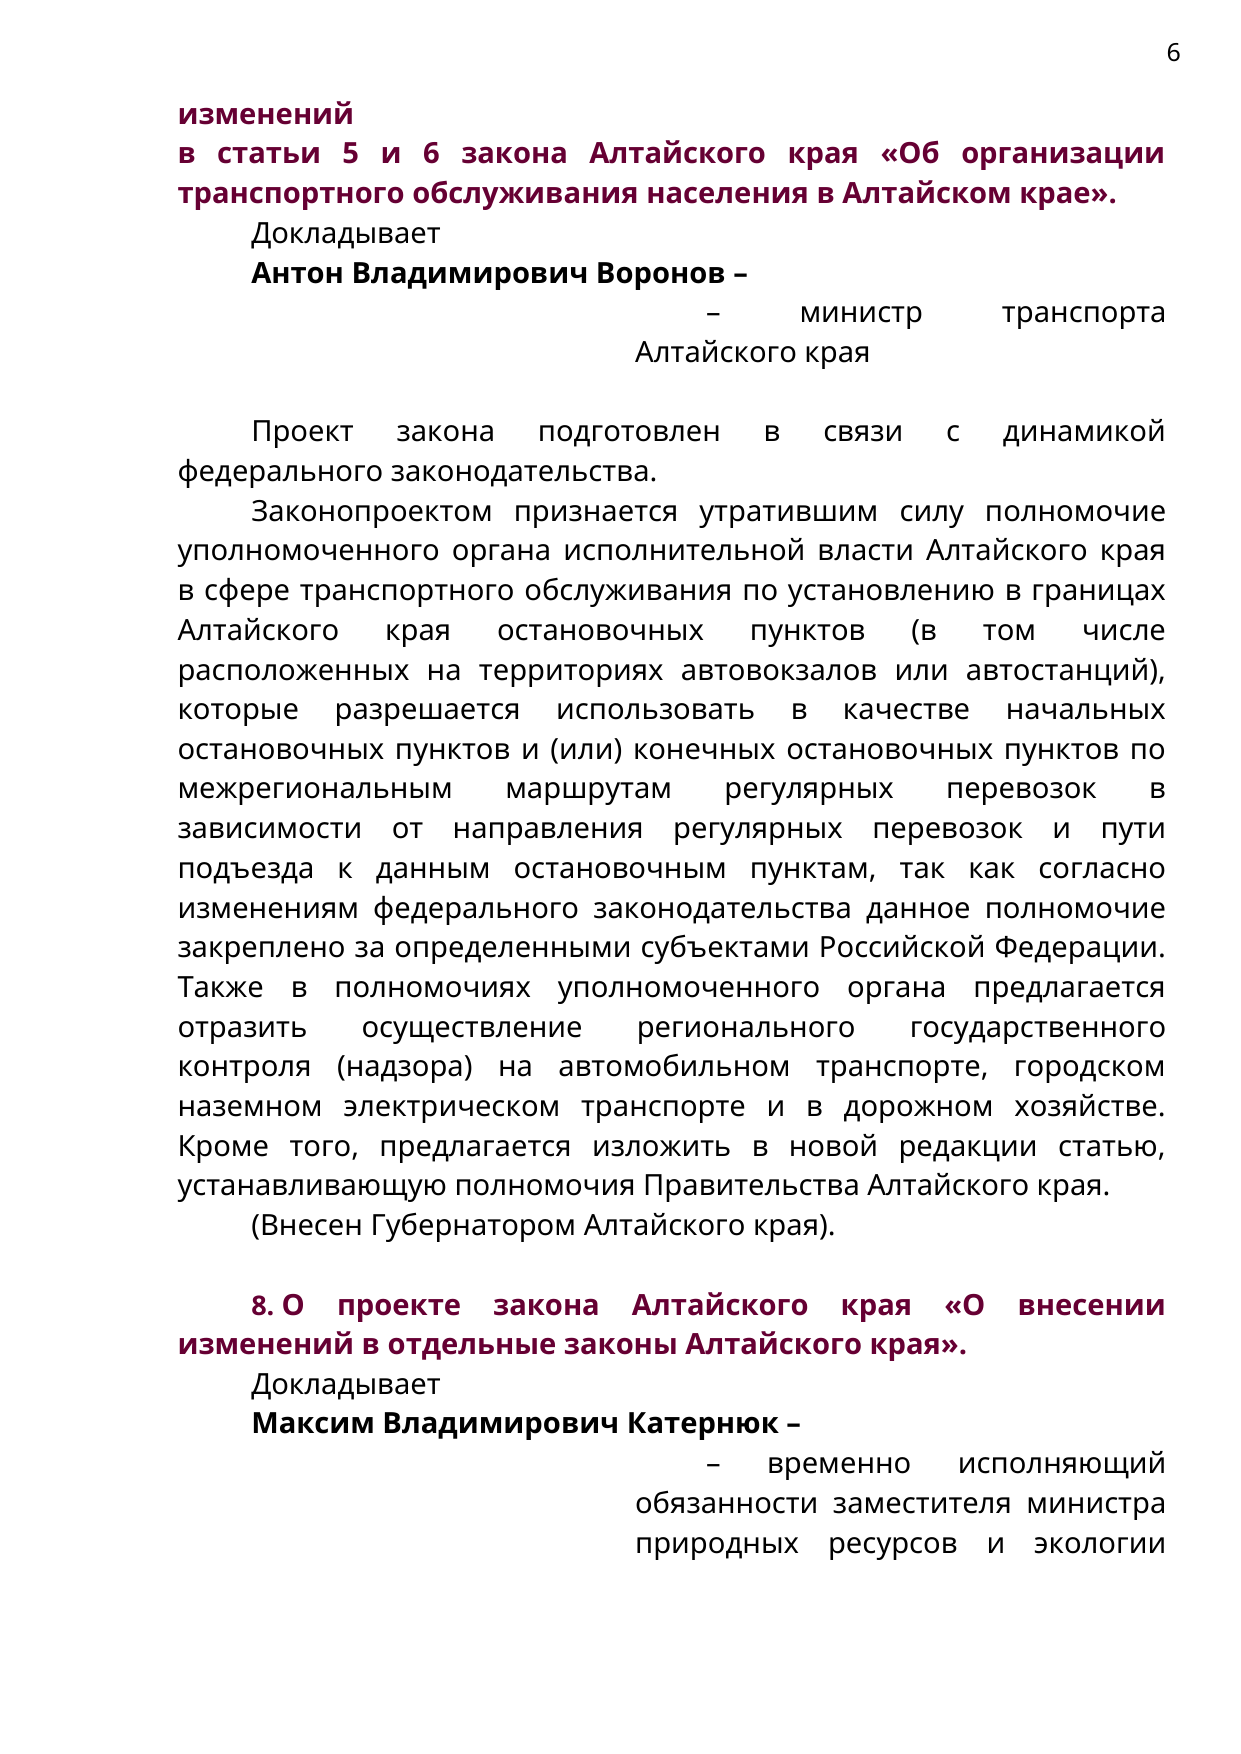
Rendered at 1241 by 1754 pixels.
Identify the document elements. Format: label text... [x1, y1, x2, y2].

text Антон Владимирович Воронов – [177, 252, 1181, 292]
text Докладывает [177, 212, 1181, 252]
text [635, 1442, 1167, 1562]
text Докладывает [177, 1363, 1167, 1403]
text Максим Владимирович Катернюк – [177, 1403, 1167, 1442]
text Законопроектом признается утратившим силу полномочие уполномоченного органа исполнительной власти Алтайского края в сфере транспортного обслуживания по установлению в границах Алтайского края остановочных пунктов (в том числе расположенных на территориях автовокзалов или автостанций), которые разрешается использовать в качестве начальных остановочных пунктов и (или) конечных остановочных пунктов по межрегиональным маршрутам регулярных перевозок в зависимости от направления регулярных перевозок и пути подъезда к данным остановочным пунктам, так как согласно изменениям федерального законодательства данное полномочие закреплено за определенными субъектами Российской Федерации. Также в полномочиях уполномоченного органа предлагается отразить осуществление регионального государственного контроля (надзора) на автомобильном транспорте, городском наземном электрическом транспорте и в дорожном хозяйстве. Кроме того, предлагается изложить в новой редакции статью, устанавливающую полномочия Правительства Алтайского края. [177, 490, 1167, 1204]
list О проекте закона Алтайского края «О внесении изменений в отдельные законы Алтайского края». [177, 1284, 1167, 1363]
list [177, 93, 1167, 212]
text Проект закона подготовлен в связи с динамикой федерального законодательства. [177, 411, 1167, 490]
text (Внесен Губернатором Алтайского края). [177, 1204, 1167, 1244]
text – министр транспорта Алтайского края [635, 292, 1167, 371]
